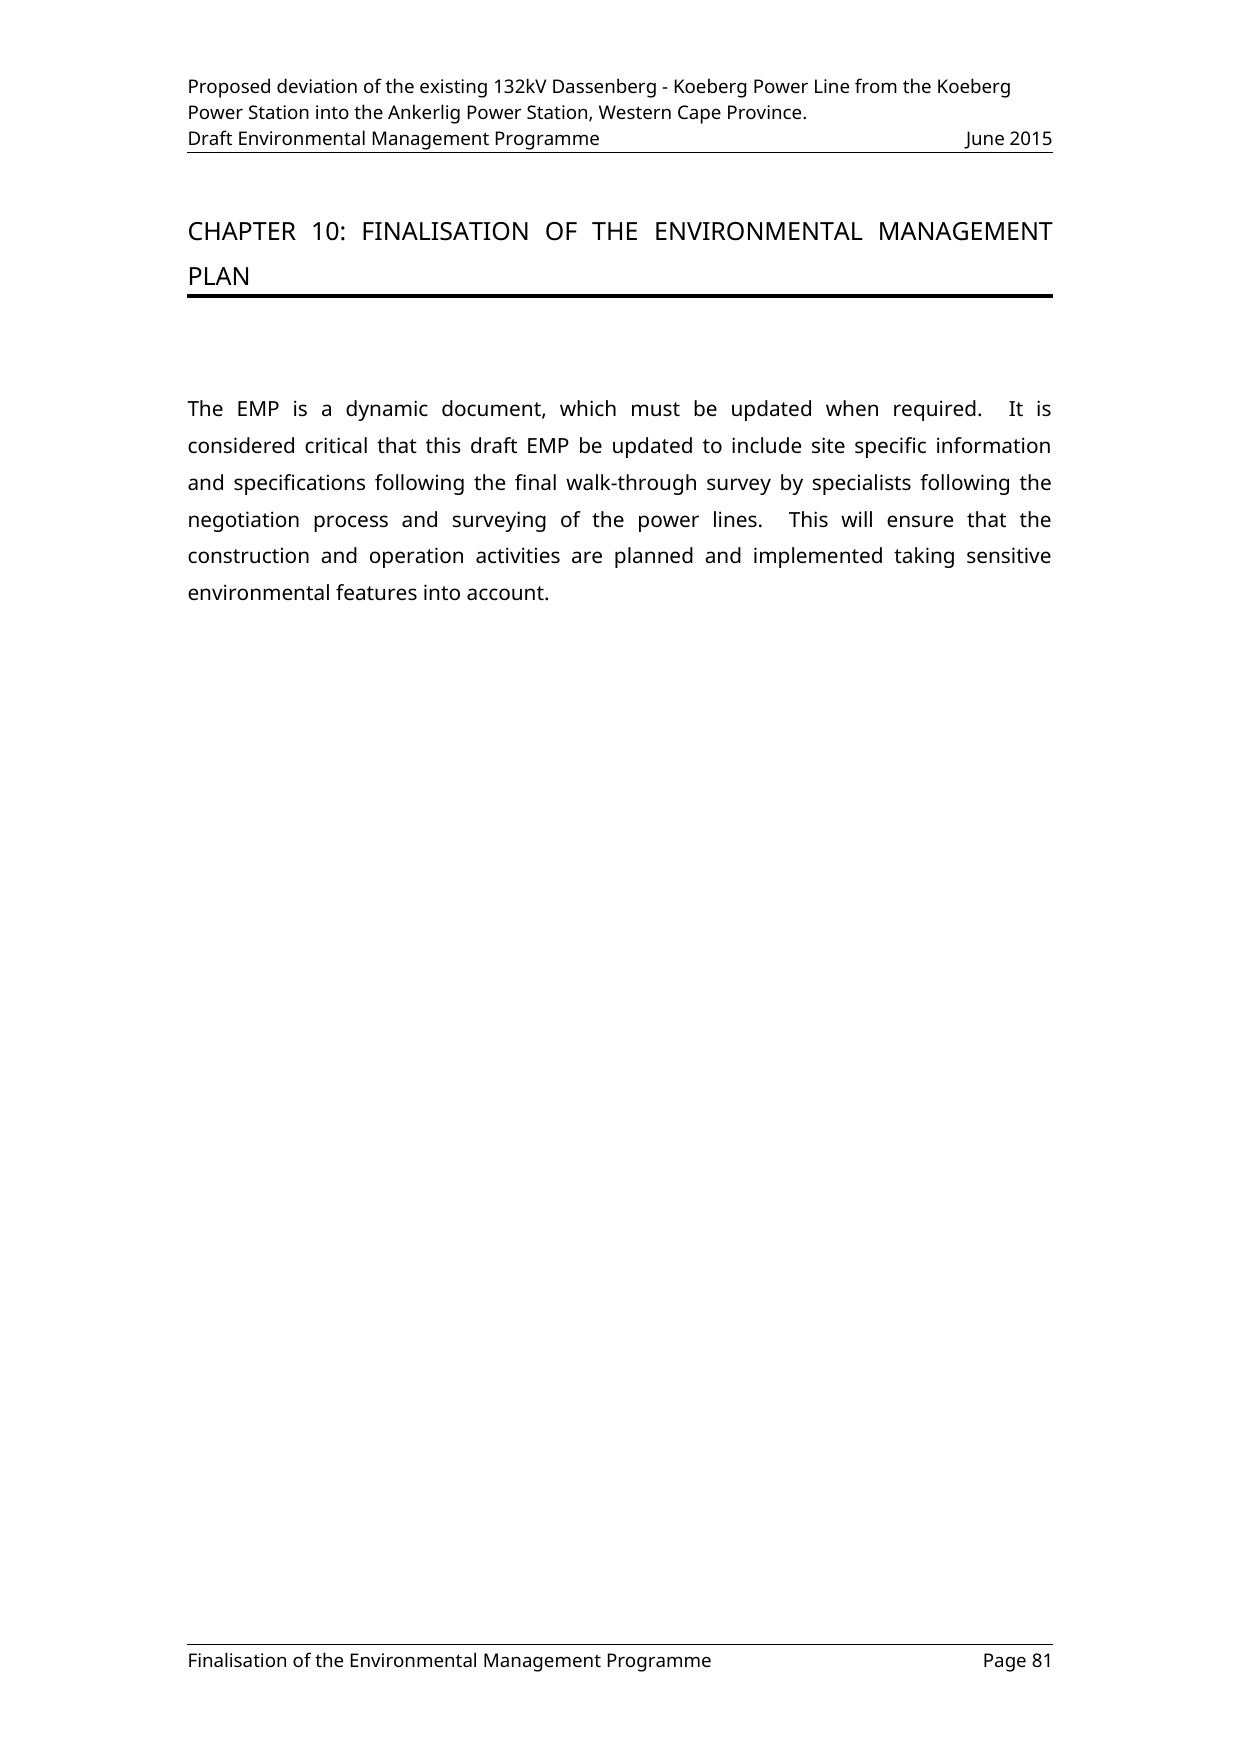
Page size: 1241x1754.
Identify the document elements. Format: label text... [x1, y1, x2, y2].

text The EMP is a dynamic document, which must be updated when required. It is considered critical that this draft EMP be updated to include site specific information and specifications following the final walk-through survey by specialists following the negotiation process and surveying of the power lines. This will ensure that the construction and operation activities are planned and implemented taking sensitive environmental features into account. [187, 394, 1053, 607]
subtitle CHAPTER 10: FINALISATION OF THE ENVIRONMENTAL MANAGEMENT PLAN [187, 214, 1053, 294]
